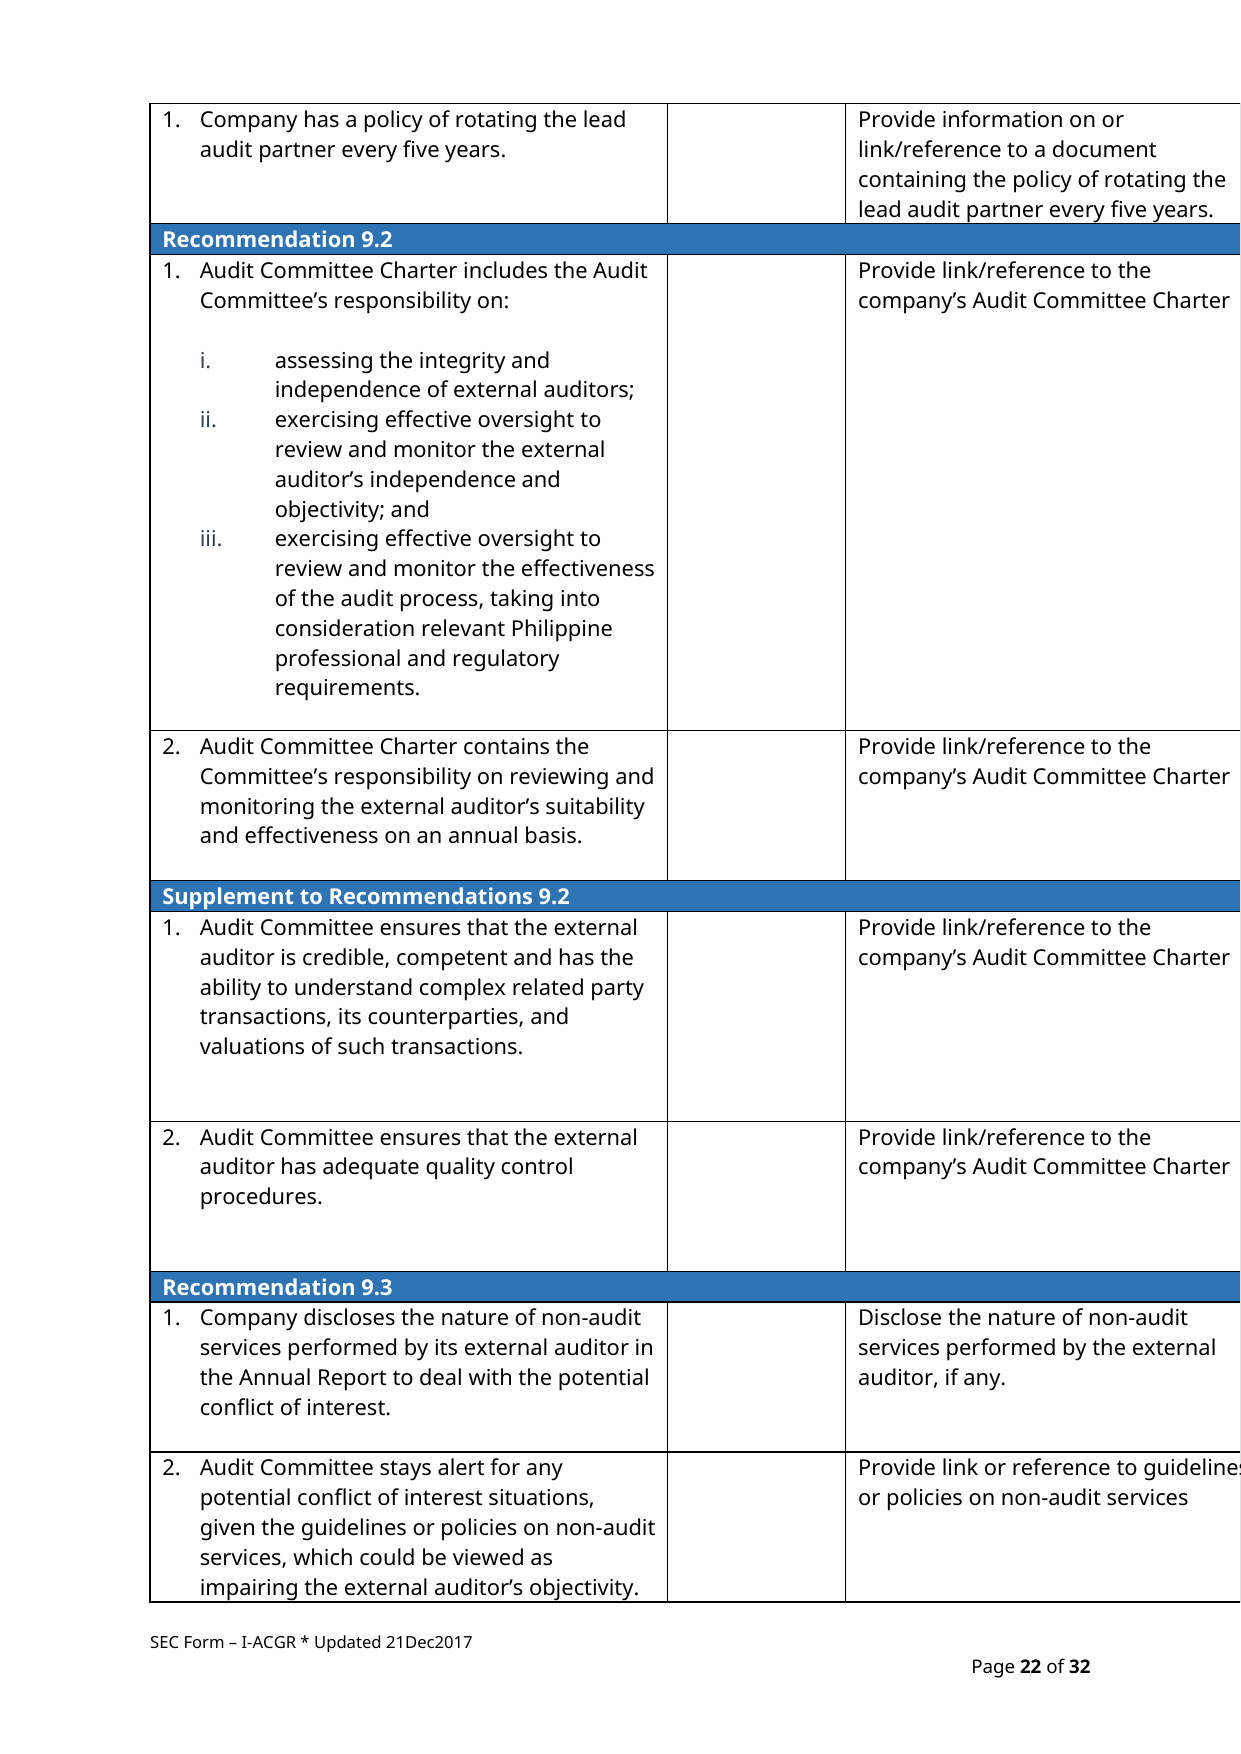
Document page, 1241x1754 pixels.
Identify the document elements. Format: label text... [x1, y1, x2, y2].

table_cell Provide link/reference to the company’s Audit Committee Charter [846, 255, 1240, 730]
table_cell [846, 1453, 1240, 1601]
table_cell Provide information on or link/reference to a document containing the policy of rotating the lead audit partner every five years. [846, 104, 1240, 223]
table_cell Provide link/reference to the company’s Audit Committee Charter [846, 731, 1240, 880]
table_cell [668, 1453, 845, 1601]
table_cell [668, 731, 845, 880]
table_cell Disclose the nature of non-audit services performed by the external auditor, if any. [846, 1303, 1240, 1451]
table_cell Provide link/reference to the company’s Audit Committee Charter [846, 1122, 1240, 1271]
table_cell Audit Committee ensures that the external auditor is credible, competent and has the ability to understand complex related party transactions, its counterparties, and valuations of such transactions. [151, 912, 667, 1121]
table_cell Recommendation 9.2 [151, 224, 1240, 254]
table_cell [668, 1303, 845, 1451]
table_cell [668, 1122, 845, 1271]
table_cell Audit Committee Charter contains the Committee’s responsibility on reviewing and monitoring the external auditor’s suitability and effectiveness on an annual basis. [151, 731, 667, 880]
table_cell Supplement to Recommendations 9.2 [151, 881, 1240, 911]
table_cell Provide link/reference to the company’s Audit Committee Charter [846, 912, 1240, 1121]
table_cell Audit Committee ensures that the external auditor has adequate quality control procedures. [151, 1122, 667, 1271]
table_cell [151, 1453, 667, 1601]
table_cell Audit Committee Charter includes the Audit Committee’s responsibility on: assessing the integrity and independence of external auditors; exercising effective oversight to review and monitor the external auditor’s independence and objectivity; and exercising effective oversight to review and monitor the effectiveness of the audit process, taking into consideration relevant Philippine professional and regulatory requirements. [151, 255, 667, 730]
table_cell [668, 255, 845, 730]
table_cell [668, 104, 845, 223]
table_cell Company discloses the nature of non-audit services performed by its external auditor in the Annual Report to deal with the potential conflict of interest. [151, 1303, 667, 1451]
table_cell Company has a policy of rotating the lead audit partner every five years. [151, 104, 667, 223]
table_cell Recommendation 9.3 [151, 1272, 1240, 1301]
table_cell [668, 912, 845, 1121]
